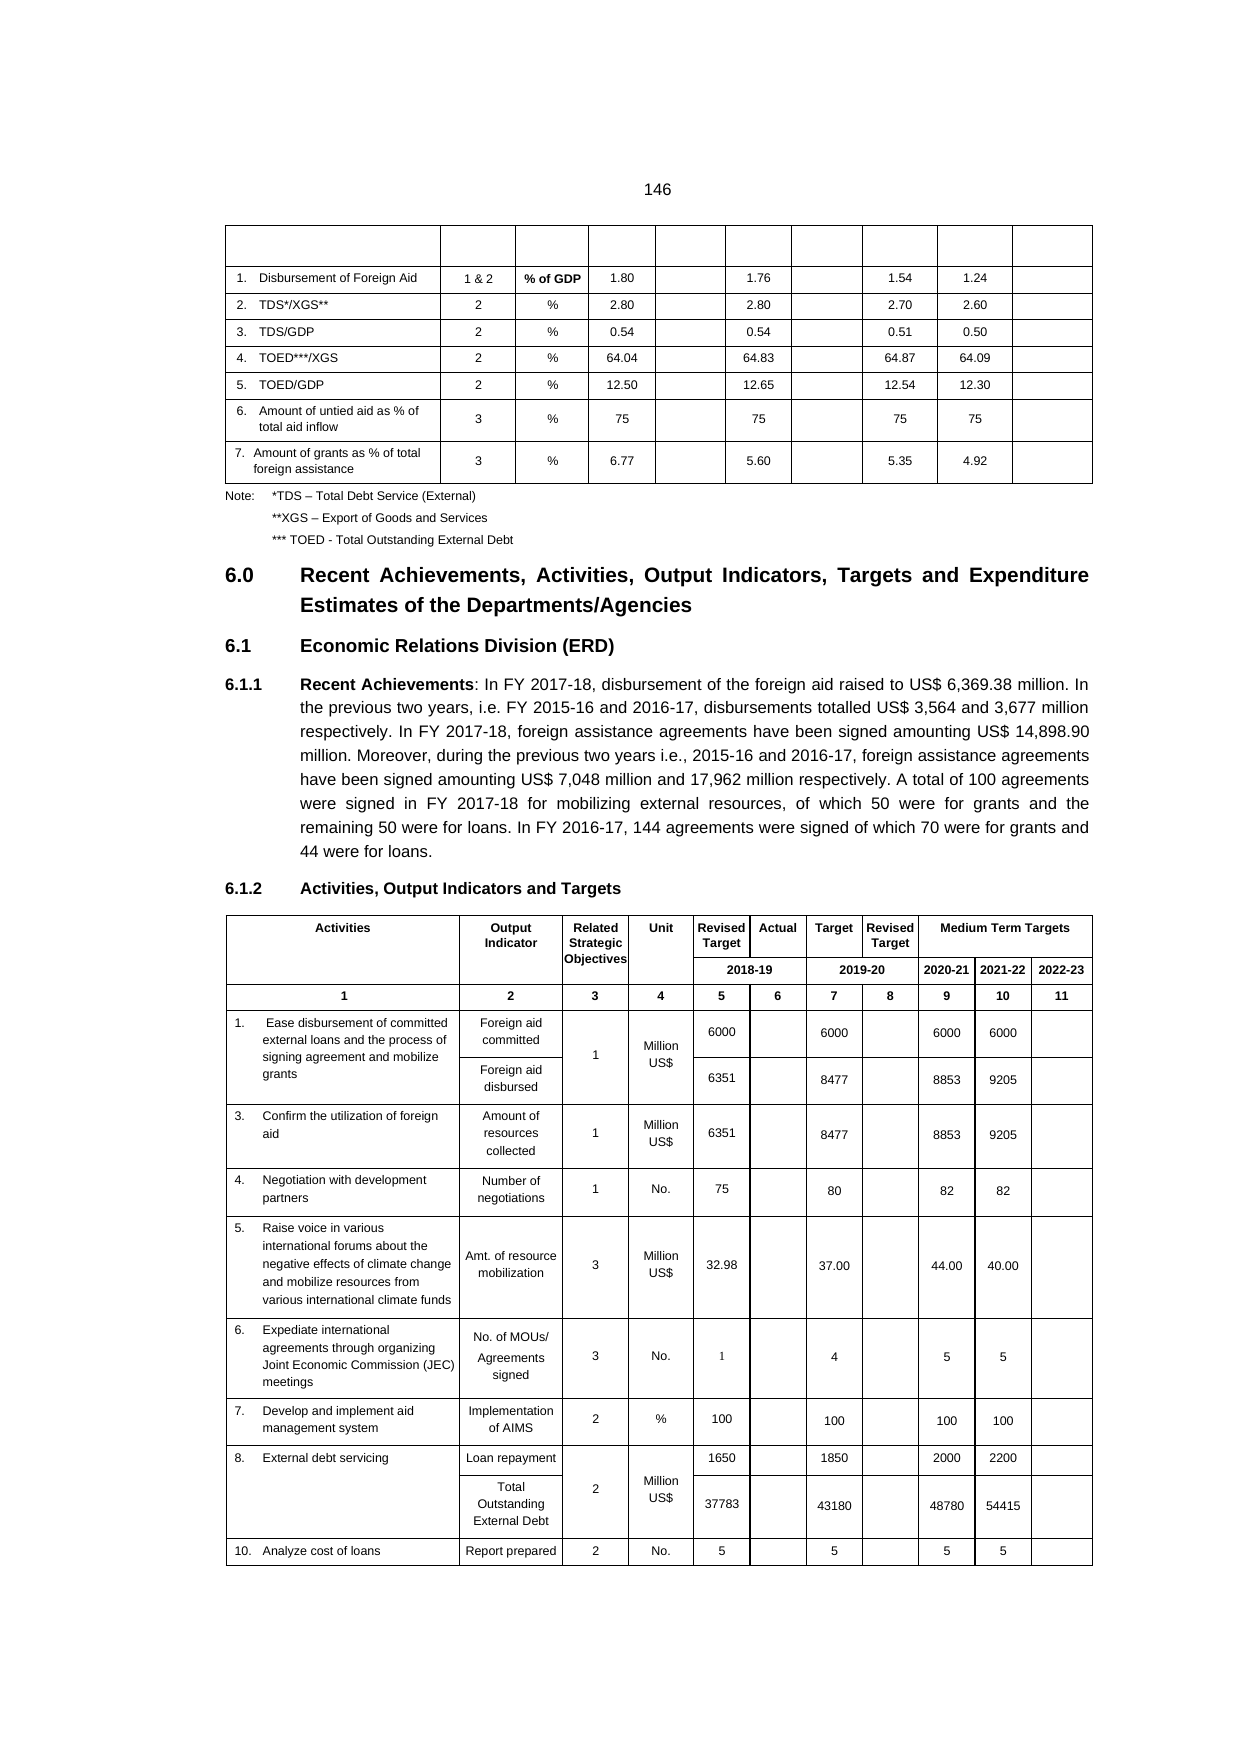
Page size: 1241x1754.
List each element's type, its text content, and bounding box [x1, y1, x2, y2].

table_cell 1.24 [938, 267, 1012, 292]
table_cell 3 [441, 442, 515, 483]
table_cell % [516, 320, 588, 346]
table_cell [751, 1011, 806, 1057]
table_cell 80 [807, 1169, 862, 1216]
table_cell [656, 267, 725, 292]
table_cell 7 [807, 985, 862, 1010]
subtitle Note: *TDS – Total Debt Service (External) [225, 488, 1090, 502]
text 6.1.1 Recent Achievements: In FY 2017-18, disbursement of the foreign aid raised to US$ 6,369.38 million. In the previous two years, i.e. FY 2015-16 and 2016-17, disbursements totalled US$ 3,564 and 3,677 million respectively. In FY 2017-18, foreign assistance agreements have been signed amounting US$ 14,898.90 million. Moreover, during the previous two years i.e., 2015-16 and 2016-17, foreign assistance agreements have been signed amounting US$ 7,048 million and 17,962 million respectively. A total of 100 agreements were signed in FY 2017-18 for mobilizing external resources, of which 50 were for grants and the remaining 50 were for loans. In FY 2016-17, 144 agreements were signed of which 70 were for grants and 44 were for loans. [225, 674, 1090, 861]
table_cell [1032, 1105, 1092, 1168]
table_cell Report prepared and updated [460, 1539, 562, 1565]
table_cell No. of MOUs/ Agreements signed [460, 1319, 562, 1398]
table_cell 5 [976, 1319, 1031, 1398]
table_cell 5 [656, 226, 725, 266]
table_cell % [516, 442, 588, 483]
table_cell 1 [563, 1105, 628, 1168]
table_cell 12.30 [938, 373, 1012, 399]
table_cell 1850 [807, 1446, 862, 1474]
table_cell [863, 1476, 918, 1538]
table_cell [1032, 1539, 1092, 1565]
table_header Medium Term Targets [919, 916, 1092, 957]
table_cell TOED/GDP [226, 373, 440, 399]
table_cell [656, 400, 725, 441]
table_cell [1013, 294, 1092, 319]
table_cell Foreign aid committed [460, 1011, 562, 1057]
table_cell 2 [441, 294, 515, 319]
table_cell [751, 1217, 806, 1318]
table_cell 4.92 [938, 442, 1012, 483]
table_cell 2200 [976, 1446, 1031, 1474]
table_cell 44.00 [919, 1217, 974, 1318]
table_cell Develop and implement aid management system [227, 1399, 459, 1445]
table_cell External debt servicing [227, 1446, 459, 1538]
text 6.1.2 Activities, Output Indicators and Targets [225, 878, 1090, 898]
table_cell 2022-23 [1032, 958, 1092, 984]
text 6.1 Economic Relations Division (ERD) [225, 635, 1090, 657]
table_cell 54415 [976, 1476, 1031, 1538]
table_cell TOED***/XGS [226, 347, 440, 372]
table_cell [1013, 442, 1092, 483]
table_cell 75 [938, 400, 1012, 441]
table_cell 5 [694, 985, 749, 1010]
table_cell Analyze cost of loans [227, 1539, 459, 1565]
table_cell 1.54 [863, 267, 937, 292]
table_cell 5 [807, 1539, 862, 1565]
table_cell TDS/GDP [226, 320, 440, 346]
table_cell 100 [919, 1399, 974, 1445]
table_cell 4 [589, 226, 655, 266]
table_cell 37783 [694, 1476, 749, 1538]
table_cell 8853 [919, 1105, 974, 1168]
text 6.0 Recent Achievements, Activities, Output Indicators, Targets and Expenditure Estimates of the Departments/Agencies [225, 563, 1090, 617]
table_cell Million US$ [629, 1446, 693, 1538]
table_cell 1 [226, 226, 440, 266]
table_cell % [516, 294, 588, 319]
table_cell 2.60 [938, 294, 1012, 319]
table_cell 6 [726, 226, 791, 266]
table_cell 48780 [919, 1476, 974, 1538]
table_cell [863, 1319, 918, 1398]
table_cell [863, 1169, 918, 1216]
table_cell 0.51 [863, 320, 937, 346]
table_cell 1650 [694, 1446, 749, 1474]
table_cell 5.35 [863, 442, 937, 483]
table_cell [751, 1169, 806, 1216]
table_header Revised Target [863, 916, 918, 957]
table_cell [792, 320, 862, 346]
table_cell Million US$ [629, 1105, 693, 1168]
table_cell Amount of resources collected [460, 1105, 562, 1168]
table_cell [1032, 1446, 1092, 1474]
table_cell 2.70 [863, 294, 937, 319]
table_cell [751, 1399, 806, 1445]
table_cell [1013, 267, 1092, 292]
table_cell 2 [563, 1539, 628, 1565]
table_cell [863, 1446, 918, 1474]
table_cell 8853 [919, 1058, 974, 1104]
table_cell 10 [1013, 226, 1092, 266]
table_cell [1032, 1217, 1092, 1318]
table_cell 75 [694, 1169, 749, 1216]
table_cell 8 [863, 985, 918, 1010]
table_cell 3 [441, 400, 515, 441]
table_cell [656, 442, 725, 483]
table_cell [1013, 347, 1092, 372]
table_cell 1.76 [726, 267, 791, 292]
table_cell 32.98 [694, 1217, 749, 1318]
table_cell Ease disbursement of committed external loans and the process of signing agreement and mobilize grants [227, 1011, 459, 1104]
table_cell 2 [460, 985, 562, 1010]
table_cell Amt. of resource mobilization [460, 1217, 562, 1318]
table_cell 37.00 [807, 1217, 862, 1318]
table_cell % [516, 347, 588, 372]
table_cell [863, 1105, 918, 1168]
table_cell Negotiation with development partners [227, 1169, 459, 1216]
table_cell 82 [976, 1169, 1031, 1216]
table_cell [1013, 320, 1092, 346]
table_header Related Strategic Objectives [563, 916, 628, 984]
table_cell 2018-19 [694, 958, 806, 984]
table_cell [792, 373, 862, 399]
table_cell [1032, 1399, 1092, 1445]
table_cell 7 [792, 226, 862, 266]
table_cell [751, 1105, 806, 1168]
table_cell 12.54 [863, 373, 937, 399]
table_cell 100 [807, 1399, 862, 1445]
table_cell [751, 1476, 806, 1538]
table_cell 6000 [976, 1011, 1031, 1057]
table_cell % [629, 1399, 693, 1445]
table_cell 82 [919, 1169, 974, 1216]
table_cell [1013, 373, 1092, 399]
table_cell Raise voice in various international forums about the negative effects of climate change and mobilize resources from various international climate funds [227, 1217, 459, 1318]
table_cell [1013, 400, 1092, 441]
table_cell 5 [919, 1539, 974, 1565]
table_cell 2 [441, 226, 515, 266]
table_cell 5 [976, 1539, 1031, 1565]
table_cell [792, 294, 862, 319]
table_cell [863, 1058, 918, 1104]
table_cell [863, 1399, 918, 1445]
table_cell 2.80 [589, 294, 655, 319]
table_cell Loan repayment [460, 1446, 562, 1474]
table_cell 75 [863, 400, 937, 441]
table_cell No. [629, 1319, 693, 1398]
table_cell 6351 [694, 1058, 749, 1104]
text *** TOED - Total Outstanding External Debt [272, 532, 1090, 547]
table_cell Million US$ [629, 1217, 693, 1318]
table_cell 3 [563, 1319, 628, 1398]
table_cell 8477 [807, 1058, 862, 1104]
table_cell 11 [1032, 985, 1092, 1010]
table_cell Amount of untied aid as % of total aid inflow [226, 400, 440, 441]
table_header Revised Target [694, 916, 749, 957]
table_cell 5.60 [726, 442, 791, 483]
table_cell [863, 1011, 918, 1057]
table_cell [656, 347, 725, 372]
table_cell % of GDP [516, 267, 588, 292]
table_cell [792, 400, 862, 441]
table_cell [863, 1217, 918, 1318]
table_cell TDS*/XGS** [226, 294, 440, 319]
table_cell 6000 [694, 1011, 749, 1057]
table_cell [1032, 1058, 1092, 1104]
table_cell 8477 [807, 1105, 862, 1168]
table_cell Number of negotiations [460, 1169, 562, 1216]
table_cell [656, 294, 725, 319]
table_cell Foreign aid disbursed [460, 1058, 562, 1104]
table_cell 100 [694, 1399, 749, 1445]
table_cell [751, 1058, 806, 1104]
subtitle **XGS – Export of Goods and Services [272, 510, 1090, 524]
table_cell [792, 442, 862, 483]
table_cell 6351 [694, 1105, 749, 1168]
table_cell [863, 1539, 918, 1565]
table_cell [751, 1319, 806, 1398]
table_cell [1032, 1169, 1092, 1216]
table_cell [656, 320, 725, 346]
table_cell 2 [441, 347, 515, 372]
table_cell 2 [441, 320, 515, 346]
table_cell 0.50 [938, 320, 1012, 346]
table_cell 75 [726, 400, 791, 441]
table_header Activities [227, 916, 459, 984]
table_cell 3 [516, 226, 588, 266]
table_cell 12.65 [726, 373, 791, 399]
table_cell [1032, 1319, 1092, 1398]
table_header Unit [629, 916, 693, 984]
table_cell No. [629, 1169, 693, 1216]
table_header Output Indicator [460, 916, 562, 984]
table_cell [1032, 1476, 1092, 1538]
table_cell 0.54 [589, 320, 655, 346]
table_cell [751, 1539, 806, 1565]
table_cell 75 [589, 400, 655, 441]
table_cell Disbursement of Foreign Aid [226, 267, 440, 292]
table_cell 2000 [919, 1446, 974, 1474]
table_cell 2 [563, 1399, 628, 1445]
table_cell % [516, 373, 588, 399]
table_cell 100 [976, 1399, 1031, 1445]
table_cell 10 [976, 985, 1031, 1010]
table_cell 1.80 [589, 267, 655, 292]
table_cell 2019-20 [807, 958, 918, 984]
table_cell 64.09 [938, 347, 1012, 372]
table_cell 2.80 [726, 294, 791, 319]
table_cell [792, 267, 862, 292]
table_cell 64.04 [589, 347, 655, 372]
table_cell 9 [919, 985, 974, 1010]
table_cell 9205 [976, 1105, 1031, 1168]
table_cell 1 [563, 1011, 628, 1104]
table_cell Million US$ [629, 1011, 693, 1104]
table_cell 64.83 [726, 347, 791, 372]
table_cell [1032, 1011, 1092, 1057]
table_cell 2 [563, 1446, 628, 1538]
table_cell 2021-22 [976, 958, 1031, 984]
table_cell 9205 [976, 1058, 1031, 1104]
table_cell 6000 [807, 1011, 862, 1057]
table_cell 1 [694, 1319, 749, 1398]
table_cell 6000 [919, 1011, 974, 1057]
table_cell Total Outstanding External Debt [460, 1476, 562, 1538]
table_cell 40.00 [976, 1217, 1031, 1318]
table_cell No. [629, 1539, 693, 1565]
table_cell 43180 [807, 1476, 862, 1538]
table_cell [656, 373, 725, 399]
table_cell Amount of grants as % of total foreign assistance [226, 442, 440, 483]
table_cell 1 & 2 [441, 267, 515, 292]
table_cell 64.87 [863, 347, 937, 372]
table_cell 6.77 [589, 442, 655, 483]
table_cell % [516, 400, 588, 441]
table_header Target [807, 916, 862, 957]
table_cell [792, 347, 862, 372]
table_cell 3 [563, 1217, 628, 1318]
table_cell [751, 1446, 806, 1474]
table_cell Implementation of AIMS [460, 1399, 562, 1445]
table_cell 0.54 [726, 320, 791, 346]
table_cell 6 [751, 985, 806, 1010]
table_cell Confirm the utilization of foreign aid [227, 1105, 459, 1168]
table_cell 9 [938, 226, 1012, 266]
table_cell 4 [807, 1319, 862, 1398]
table_cell 12.50 [589, 373, 655, 399]
table_cell 5 [919, 1319, 974, 1398]
table_cell 3 [563, 985, 628, 1010]
table_cell 4 [629, 985, 693, 1010]
table_cell 2020-21 [919, 958, 974, 984]
table_cell 2 [441, 373, 515, 399]
table_cell 1 [563, 1169, 628, 1216]
table_cell 1 [227, 985, 459, 1010]
table_cell Expediate international agreements through organizing Joint Economic Commission (JEC) meetings [227, 1319, 459, 1398]
table_cell 5 [694, 1539, 749, 1565]
table_cell 8 [863, 226, 937, 266]
table_header Actual [751, 916, 806, 957]
